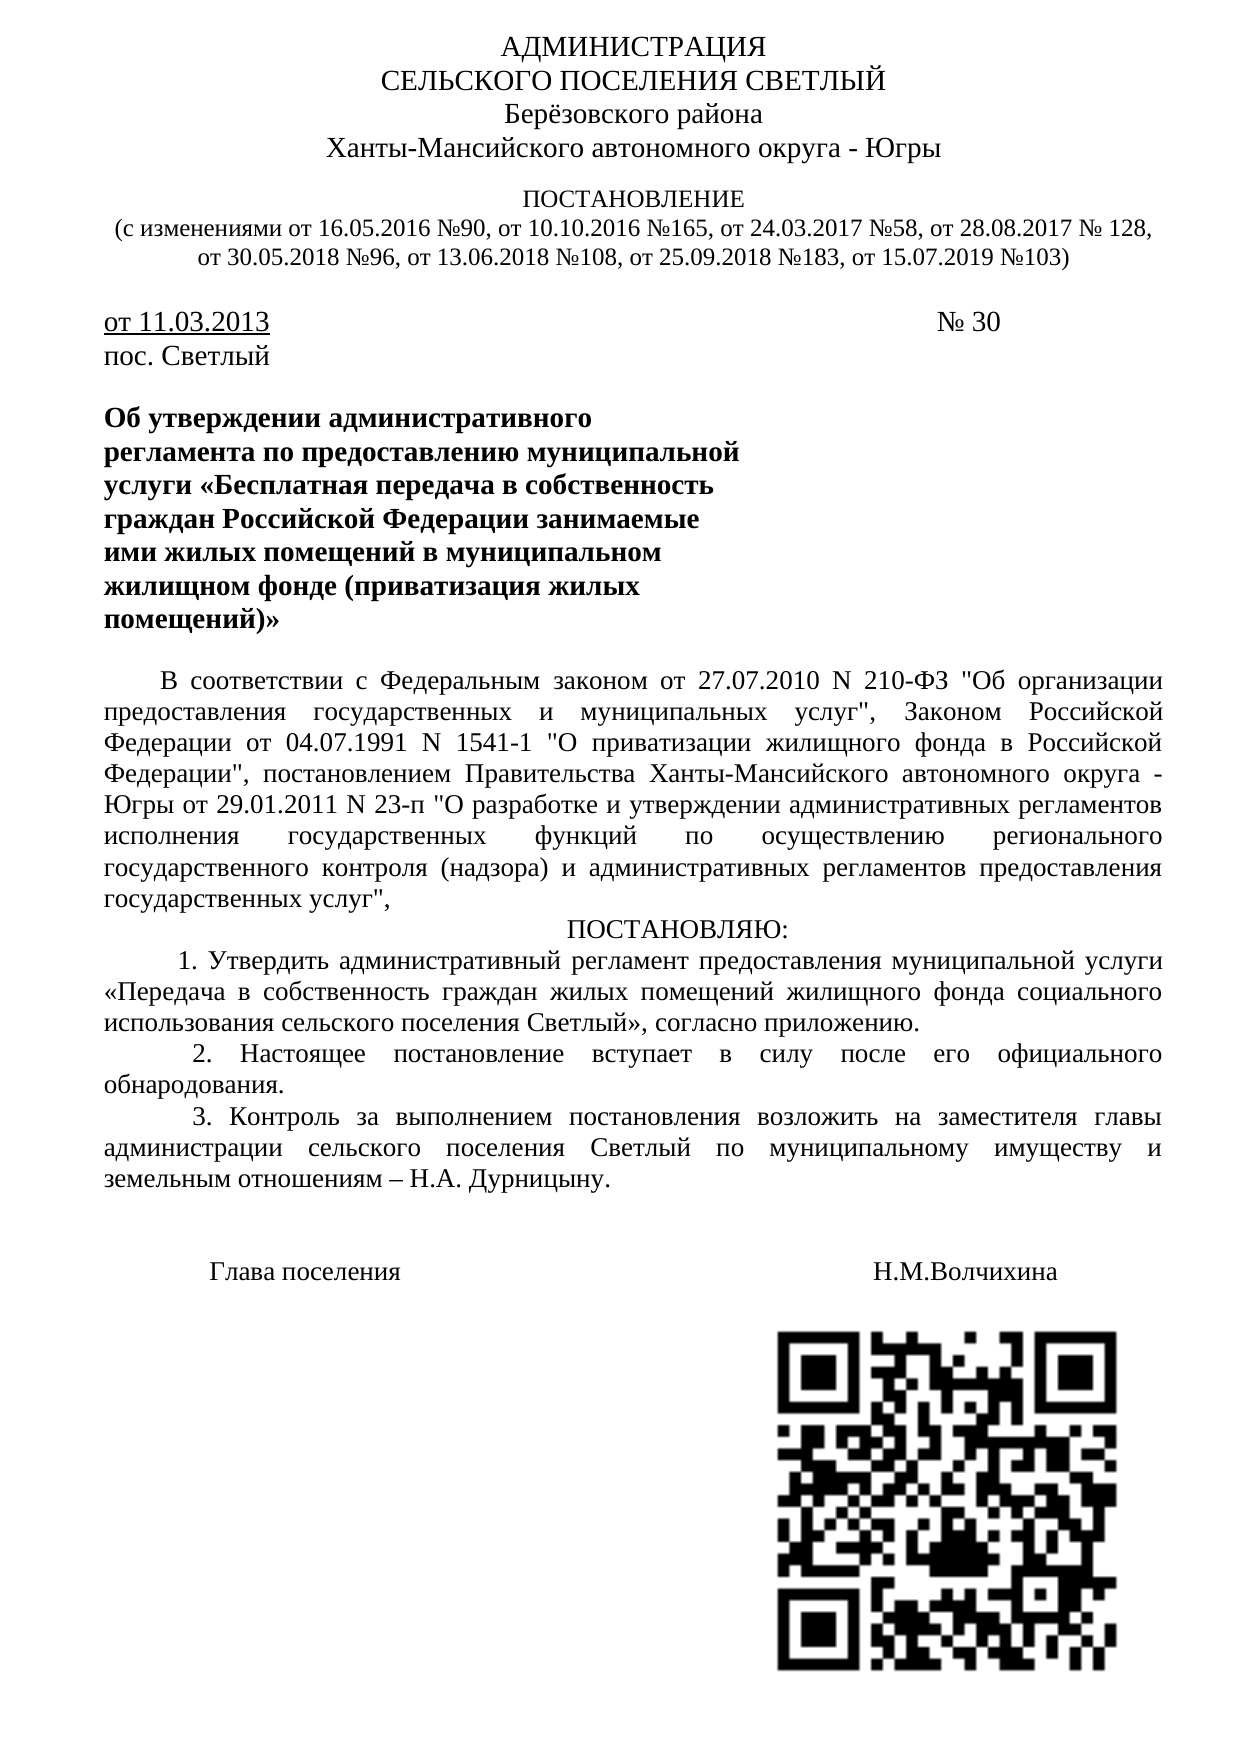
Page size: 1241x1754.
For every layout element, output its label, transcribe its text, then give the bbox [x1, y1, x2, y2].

text (с изменениями от 16.05.2016 №90, от 10.10.2016 №165, от 24.03.2017 №58, от 28.08.2017 № 128, от 30.05.2018 №96, от 13.06.2018 №108, от 25.09.2018 №183, от 15.07.2019 №103) [103, 213, 1163, 271]
text ПОСТАНОВЛЯЮ: [103, 913, 1163, 944]
text Ханты-Мансийского автономного округа - Югры [103, 130, 1163, 164]
subtitle ПОСТАНОВЛЕНИЕ [103, 184, 1163, 213]
picture [732, 1286, 1164, 1718]
text пос. Светлый [103, 338, 1163, 371]
text 1. Утвердить административный регламент предоставления муниципальной услуги «Передача в собственность граждан жилых помещений жилищного фонда социального использования сельского поселения Светлый», согласно приложению. [103, 944, 1163, 1037]
text Глава поселения Н.М.Волчихина [103, 1256, 1163, 1287]
text Берёзовского района [103, 97, 1163, 130]
text Об утверждении административного [103, 400, 709, 434]
text В соответствии с Федеральным законом от 27.07.2010 N 210-ФЗ "Об организации предоставления государственных и муниципальных услуг", Законом Российской Федерации от 04.07.1991 N 1541-1 "О приватизации жилищного фонда в Российской Федерации", постановлением Правительства Ханты-Мансийского автономного округа - Югры от 29.01.2011 N 23-п "О разработке и утверждении административных регламентов исполнения государственных функций по осуществлению регионального государственного контроля (надзора) и административных регламентов предоставления государственных услуг", [103, 664, 1163, 913]
text 3. Контроль за выполнением постановления возложить на заместителя главы администрации сельского поселения Светлый по муниципальному имуществу и земельным отношениям – Н.А. Дурницыну. [103, 1100, 1163, 1193]
text 2. Настоящее постановление вступает в силу после его официального обнародования. [103, 1037, 1163, 1100]
text от 11.03.2013 № 30 [103, 304, 1163, 338]
text регламента по предоставлению муниципальной услуги «Бесплатная передача в собственность граждан Российской Федерации занимаемые ими жилых помещений в муниципальном жилищном фонде (приватизация жилых помещений)» [103, 434, 753, 635]
text СЕЛЬСКОГО ПОСЕЛЕНИЯ СВЕТЛЫЙ [103, 63, 1163, 97]
text АДМИНИСТРАЦИЯ [103, 29, 1163, 63]
